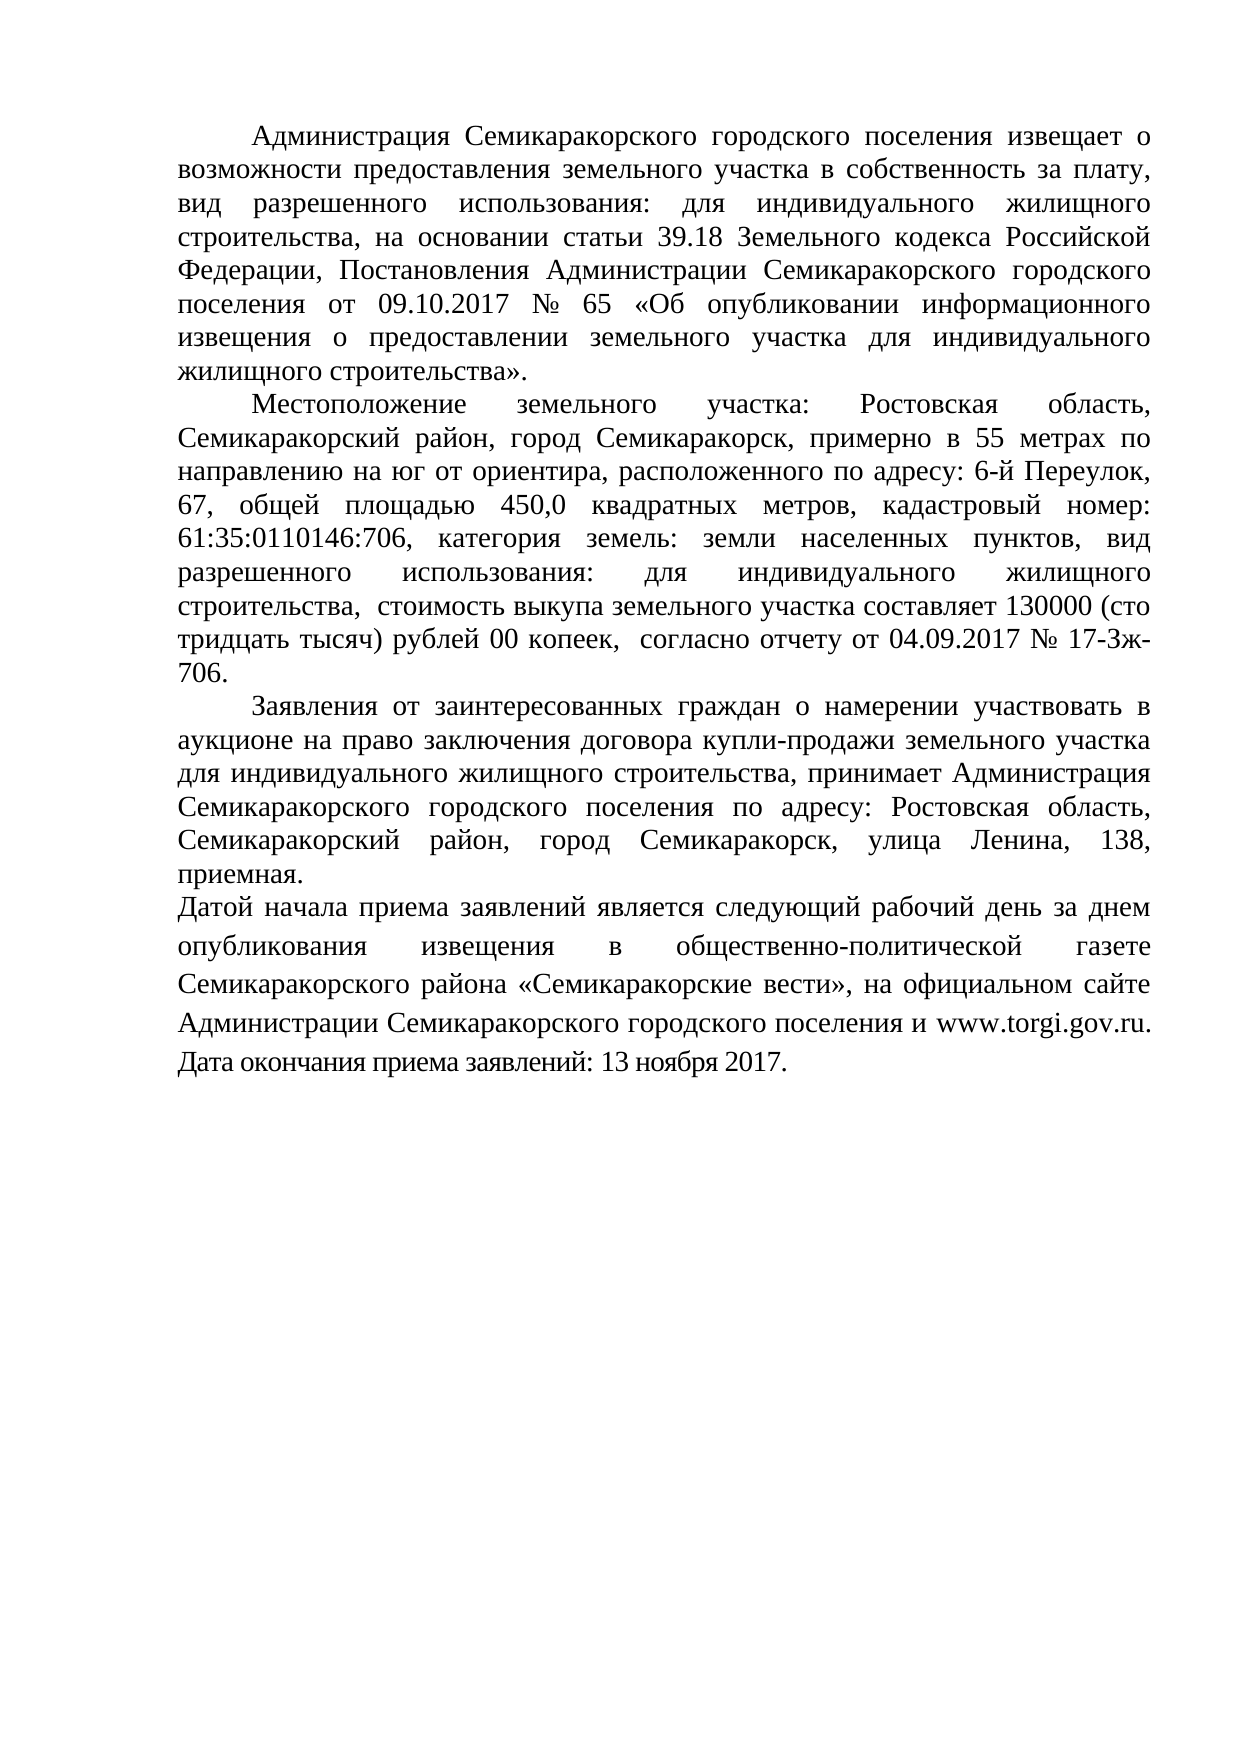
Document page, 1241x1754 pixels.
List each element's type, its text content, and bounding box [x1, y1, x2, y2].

text Администрация Семикаракорского городского поселения извещает о возможности предоставления земельного участка в собственность за плату, вид разрешенного использования: для индивидуального жилищного строительства, на основании статьи 39.18 Земельного кодекса Российской Федерации, Постановления Администрации Семикаракорского городского поселения от 09.10.2017 № 65 «Об опубликовании информационного извещения о предоставлении земельного участка для индивидуального жилищного строительства». [177, 118, 1152, 386]
text Местоположение земельного участка: Ростовская область, Семикаракорский район, город Семикаракорск, примерно в 55 метрах по направлению на юг от ориентира, расположенного по адресу: 6-й Переулок, 67, общей площадью 450,0 квадратных метров, кадастровый номер: 61:35:0110146:706, категория земель: земли населенных пунктов, вид разрешенного использования: для индивидуального жилищного строительства, стоимость выкупа земельного участка составляет 130000 (сто тридцать тысяч) рублей 00 копеек, согласно отчету от 04.09.2017 № 17-Зж-706. [177, 386, 1152, 688]
text Заявления от заинтересованных граждан о намерении участвовать в аукционе на право заключения договора купли-продажи земельного участка для индивидуального жилищного строительства, принимает Администрация Семикаракорского городского поселения по адресу: Ростовская область, Семикаракорский район, город Семикаракорск, улица Ленина, 138, приемная. [177, 688, 1152, 889]
text Датой начала приема заявлений является следующий рабочий день за днем опубликования извещения в общественно-политической газете Семикаракорского района «Семикаракорские вести», на официальном сайте Администрации Семикаракорского городского поселения и www.torgi.gov.ru. Дата окончания приема заявлений: 13 ноября 2017. [177, 889, 1152, 1077]
